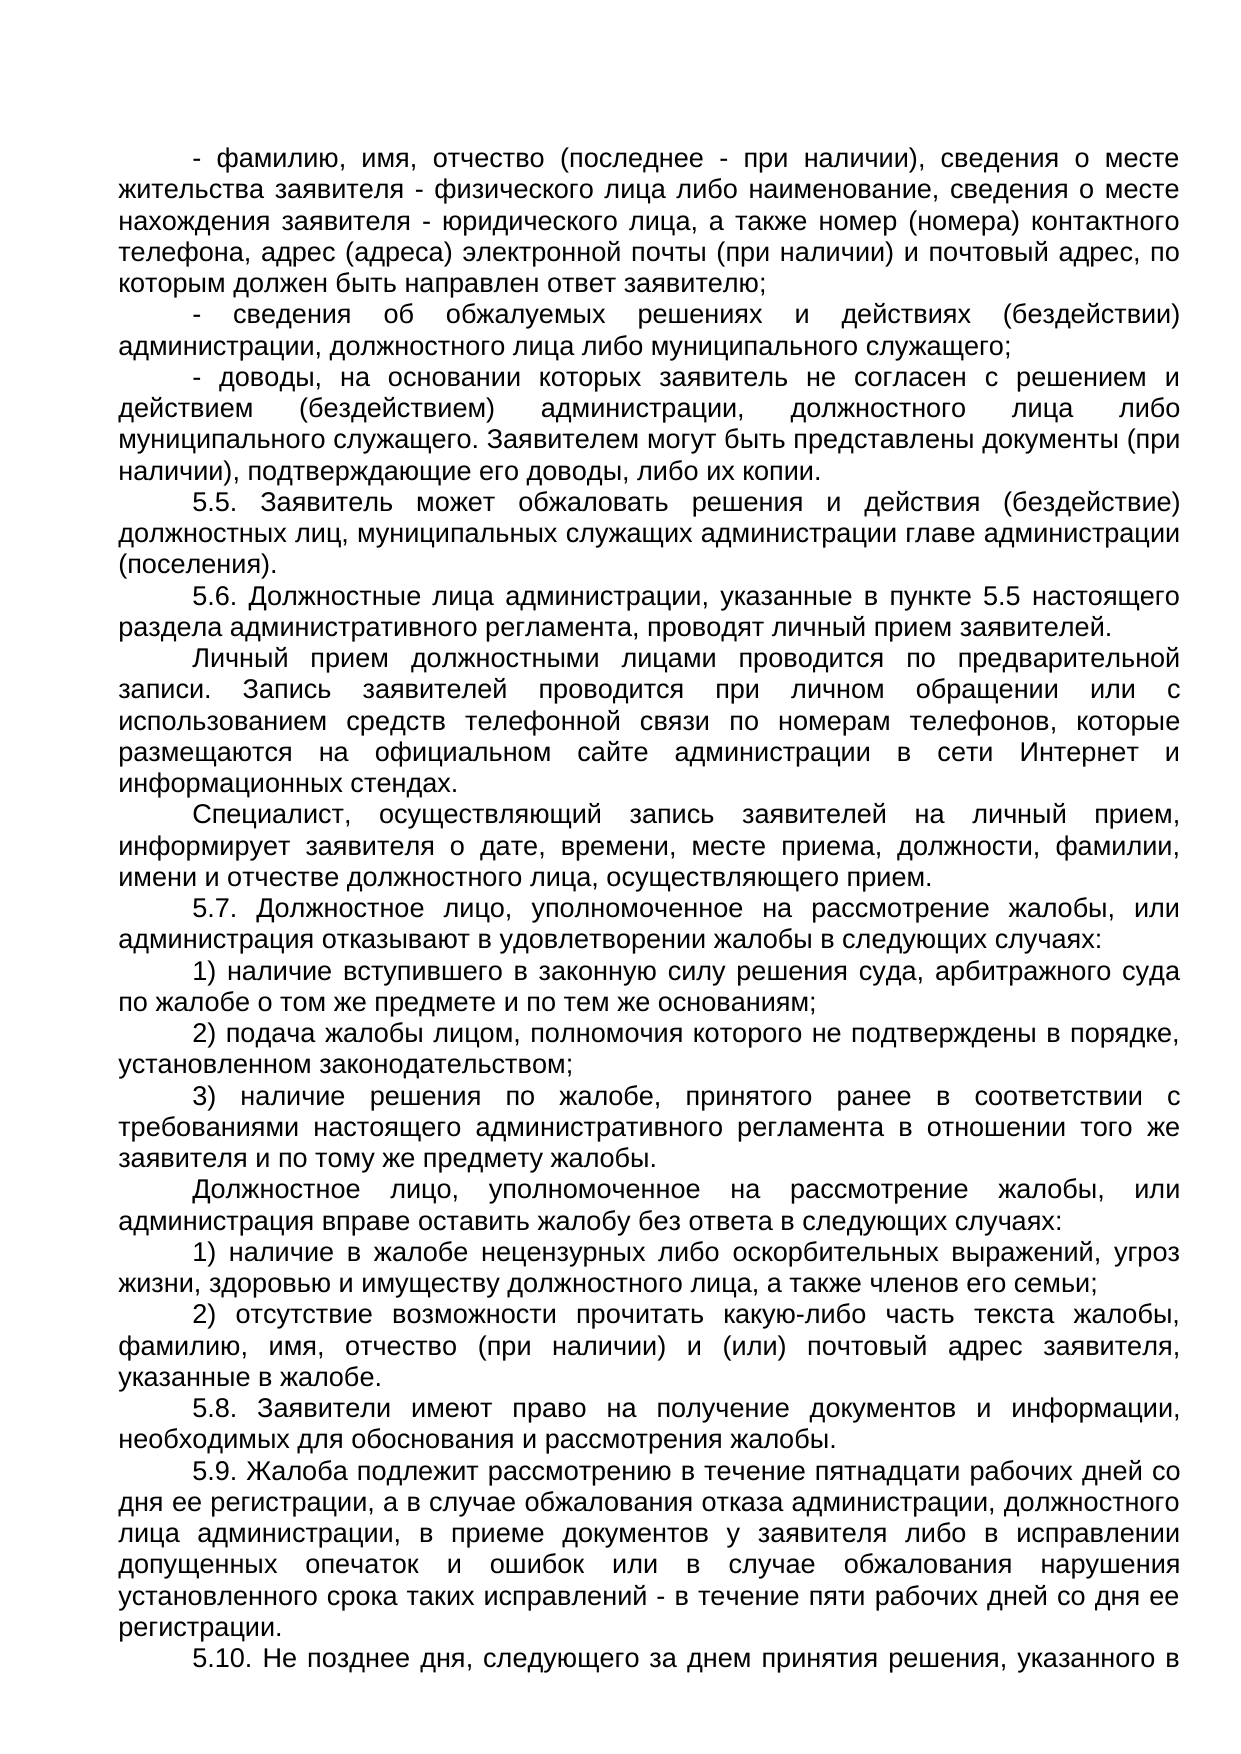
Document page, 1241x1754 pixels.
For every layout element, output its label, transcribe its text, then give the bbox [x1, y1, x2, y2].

text 1) наличие в жалобе нецензурных либо оскорбительных выражений, угроз жизни, здоровью и имуществу должностного лица, а также членов его семьи; [118, 1236, 1181, 1298]
text Специалист, осуществляющий запись заявителей на личный прием, информирует заявителя о дате, времени, месте приема, должности, фамилии, имени и отчестве должностного лица, осуществляющего прием. [118, 798, 1181, 892]
text 5.5. Заявитель может обжаловать решения и действия (бездействие) должностных лиц, муниципальных служащих администрации главе администрации (поселения). [118, 486, 1181, 579]
text 5.8. Заявители имеют право на получение документов и информации, необходимых для обоснования и рассмотрения жалобы. [118, 1392, 1181, 1454]
text 5.7. Должностное лицо, уполномоченное на рассмотрение жалобы, или администрация отказывают в удовлетворении жалобы в следующих случаях: [118, 892, 1181, 954]
text 2) подача жалобы лицом, полномочия которого не подтверждены в порядке, установленном законодательством; [118, 1017, 1181, 1079]
text Должностное лицо, уполномоченное на рассмотрение жалобы, или администрация вправе оставить жалобу без ответа в следующих случаях: [118, 1173, 1181, 1236]
text 5.6. Должностные лица администрации, указанные в пункте 5.5 настоящего раздела административного регламента, проводят личный прием заявителей. [118, 579, 1181, 642]
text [118, 1642, 1181, 1673]
text 3) наличие решения по жалобе, принятого ранее в соответствии с требованиями настоящего административного регламента в отношении того же заявителя и по тому же предмету жалобы. [118, 1079, 1181, 1173]
text 5.9. Жалоба подлежит рассмотрению в течение пятнадцати рабочих дней со дня ее регистрации, а в случае обжалования отказа администрации, должностного лица администрации, в приеме документов у заявителя либо в исправлении допущенных опечаток и ошибок или в случае обжалования нарушения установленного срока таких исправлений - в течение пяти рабочих дней со дня ее регистрации. [118, 1454, 1181, 1642]
text - фамилию, имя, отчество (последнее - при наличии), сведения о месте жительства заявителя - физического лица либо наименование, сведения о месте нахождения заявителя - юридического лица, а также номер (номера) контактного телефона, адрес (адреса) электронной почты (при наличии) и почтовый адрес, по которым должен быть направлен ответ заявителю; [118, 142, 1181, 298]
text 1) наличие вступившего в законную силу решения суда, арбитражного суда по жалобе о том же предмете и по тем же основаниям; [118, 954, 1181, 1017]
text Личный прием должностными лицами проводится по предварительной записи. Запись заявителей проводится при личном обращении или с использованием средств телефонной связи по номерам телефонов, которые размещаются на официальном сайте администрации в сети Интернет и информационных стендах. [118, 642, 1181, 798]
text - доводы, на основании которых заявитель не согласен с решением и действием (бездействием) администрации, должностного лица либо муниципального служащего. Заявителем могут быть представлены документы (при наличии), подтверждающие его доводы, либо их копии. [118, 361, 1181, 486]
text 2) отсутствие возможности прочитать какую-либо часть текста жалобы, фамилию, имя, отчество (при наличии) и (или) почтовый адрес заявителя, указанные в жалобе. [118, 1298, 1181, 1392]
text - сведения об обжалуемых решениях и действиях (бездействии) администрации, должностного лица либо муниципального служащего; [118, 298, 1181, 361]
